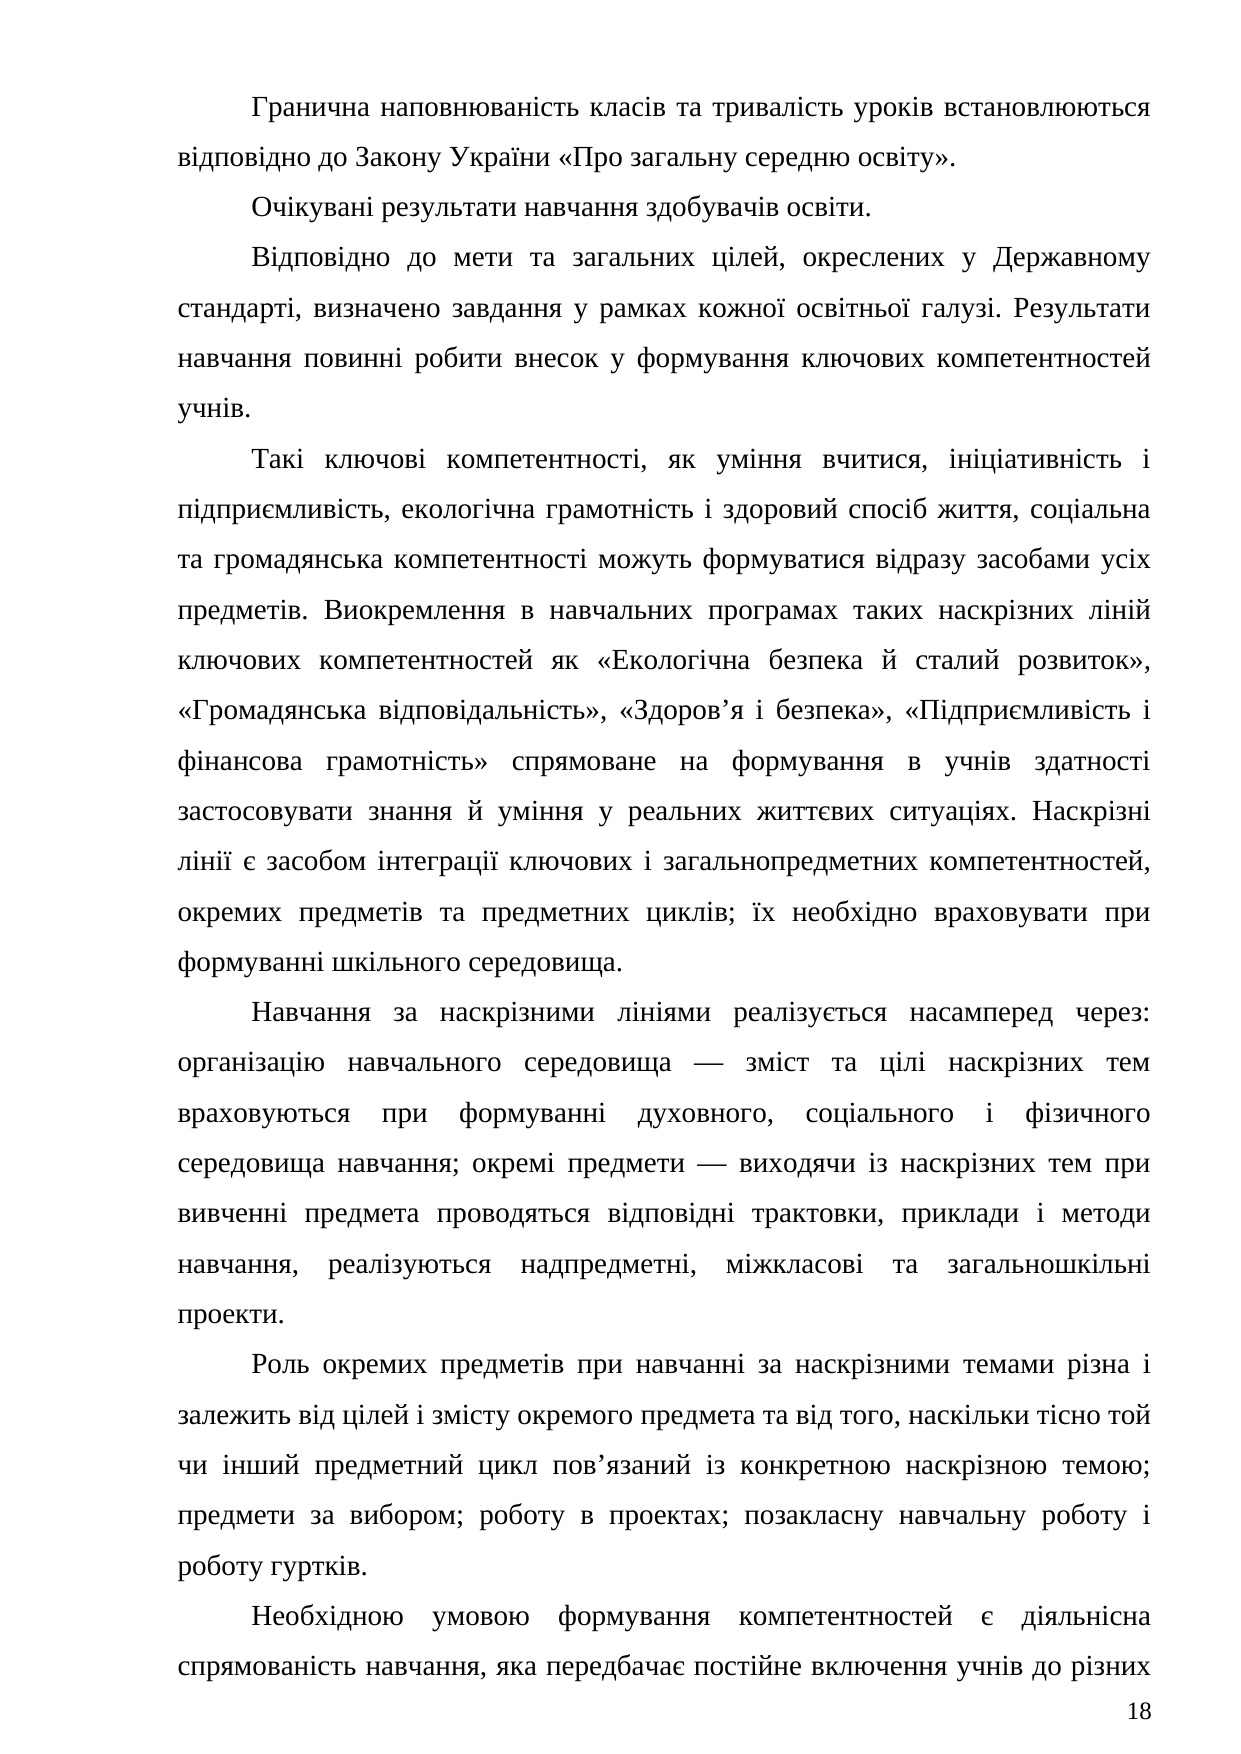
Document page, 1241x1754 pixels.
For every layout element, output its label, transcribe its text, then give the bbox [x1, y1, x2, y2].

text Такі ключові компетентності, як уміння вчитися, ініціативність і підприємливість, екологічна грамотність і здоровий спосіб життя, соціальна та громадянська компетентності можуть формуватися відразу засобами усіх предметів. Виокремлення в навчальних програмах таких наскрізних ліній ключових компетентностей як «Екологічна безпека й сталий розвиток», «Громадянська відповідальність», «Здоров’я і безпека», «Підприємливість і фінансова грамотність» спрямоване на формування в учнів здатності застосовувати знання й уміння у реальних життєвих ситуаціях. Наскрізні лінії є засобом інтеграції ключових і загальнопредметних компетентностей, окремих предметів та предметних циклів; їх необхідно враховувати при формуванні шкільного середовища. [177, 441, 1152, 977]
text Відповідно до мети та загальних цілей, окреслених у Державному стандарті, визначено завдання у рамках кожної освітньої галузі. Результати навчання повинні робити внесок у формування ключових компетентностей учнів. [177, 239, 1152, 424]
text Очікувані результати навчання здобувачів освіти. [177, 189, 1152, 223]
text Навчання за наскрізними лініями реалізується насамперед через: організацію навчального середовища — зміст та цілі наскрізних тем враховуються при формуванні духовного, соціального і фізичного середовища навчання; окремі предмети — виходячи із наскрізних тем при вивченні предмета проводяться відповідні трактовки, приклади і методи навчання, реалізуються надпредметні, міжкласові та загальношкільні проекти. [177, 994, 1152, 1330]
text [177, 1598, 1152, 1682]
text Гранична наповнюваність класів та тривалість уроків встановлюються відповідно до Закону України «Про загальну середню освіту». [177, 89, 1152, 172]
text Роль окремих предметів при навчанні за наскрізними темами різна і залежить від цілей і змісту окремого предмета та від того, наскільки тісно той чи інший предметний цикл пов’язаний із конкретною наскрізною темою; предмети за вибором; роботу в проектах; позакласну навчальну роботу і роботу гуртків. [177, 1346, 1152, 1581]
